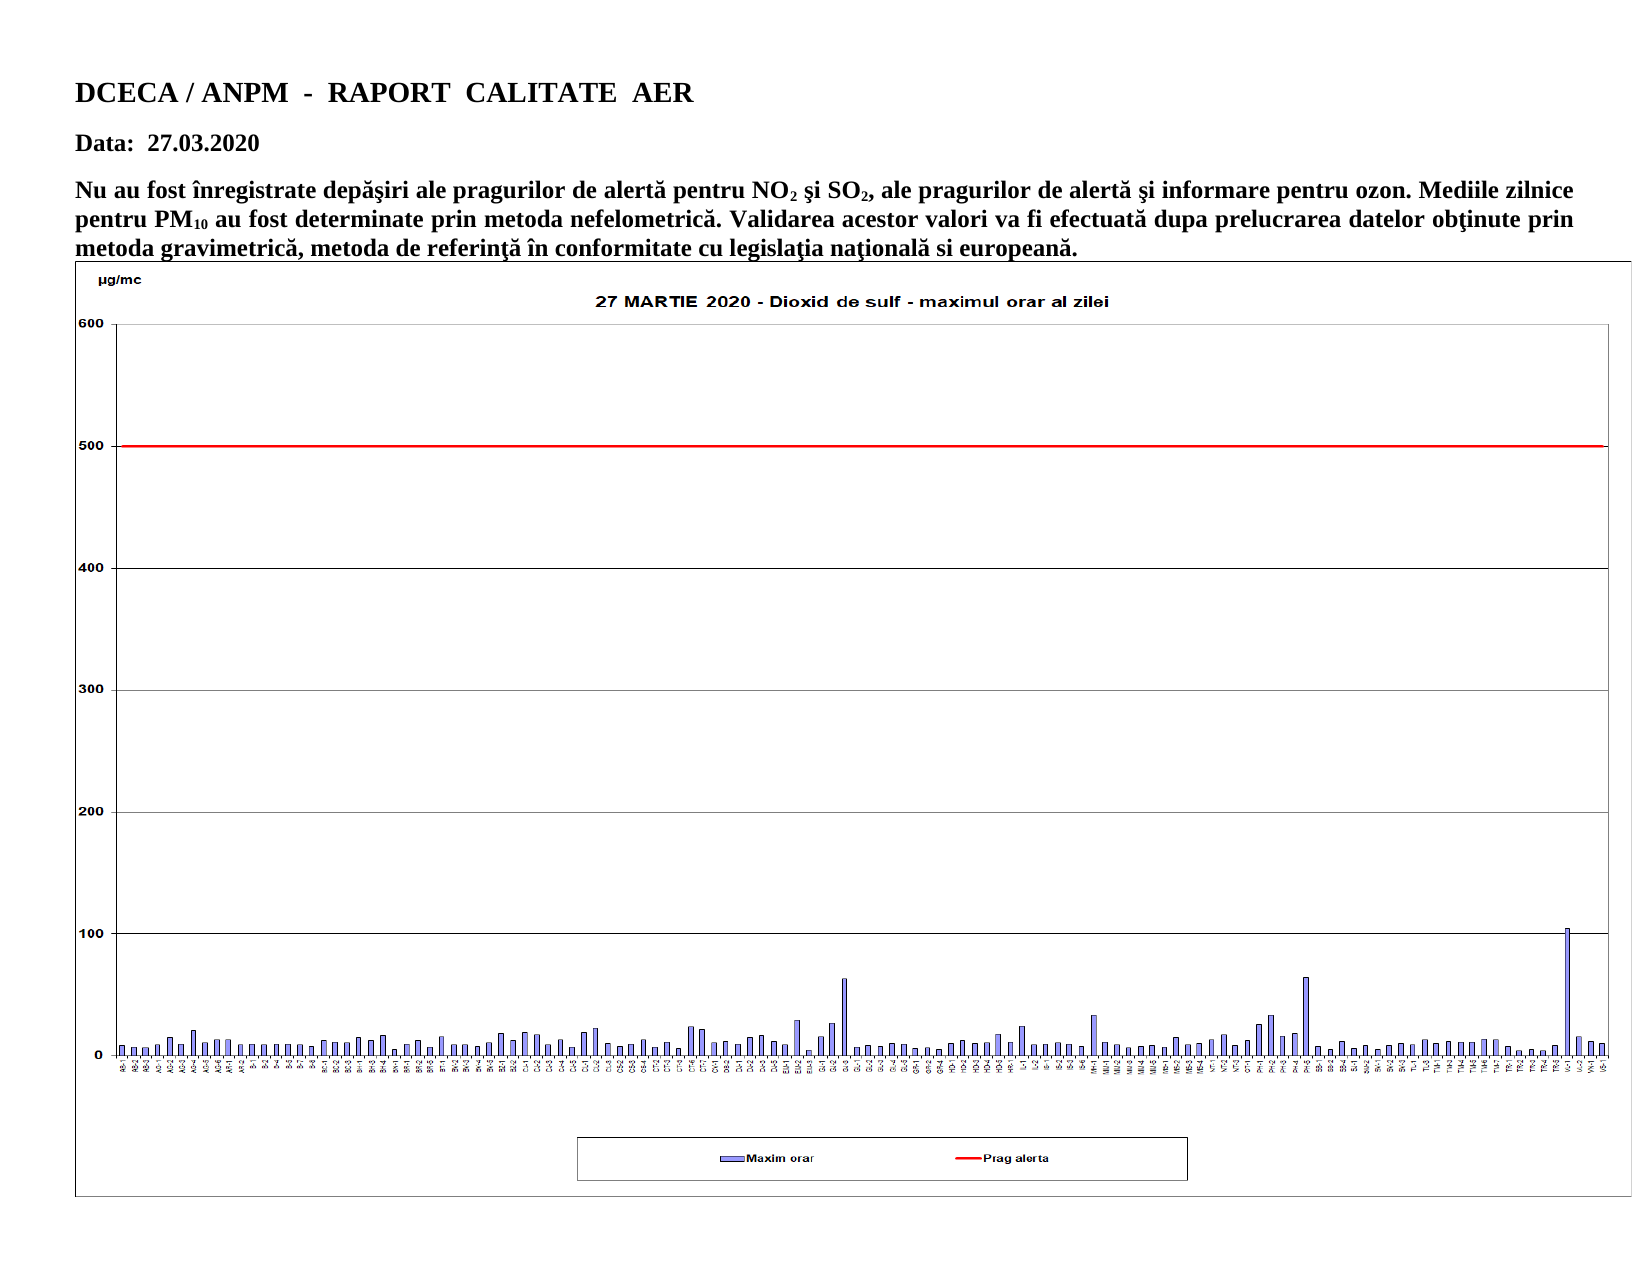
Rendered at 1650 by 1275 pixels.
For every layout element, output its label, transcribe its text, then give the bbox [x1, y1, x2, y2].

picture [75, 261, 1632, 1197]
text DCECA / ANPM - RAPORT CALITATE AER [75, 75, 1575, 108]
text Data: 27.03.2020 [75, 128, 1575, 156]
text Nu au fost înregistrate depăşiri ale pragurilor de alertă pentru NO2 şi SO2, ale pragurilor de alertă şi informare pentru ozon. Mediile zilnice pentru PM10 au fost determinate prin metoda nefelometrică. Validarea acestor valori va fi efectuată dupa prelucrarea datelor obţinute prin metoda gravimetrică, metoda de referinţă în conformitate cu legislaţia naţională si europeană. [75, 176, 1575, 261]
